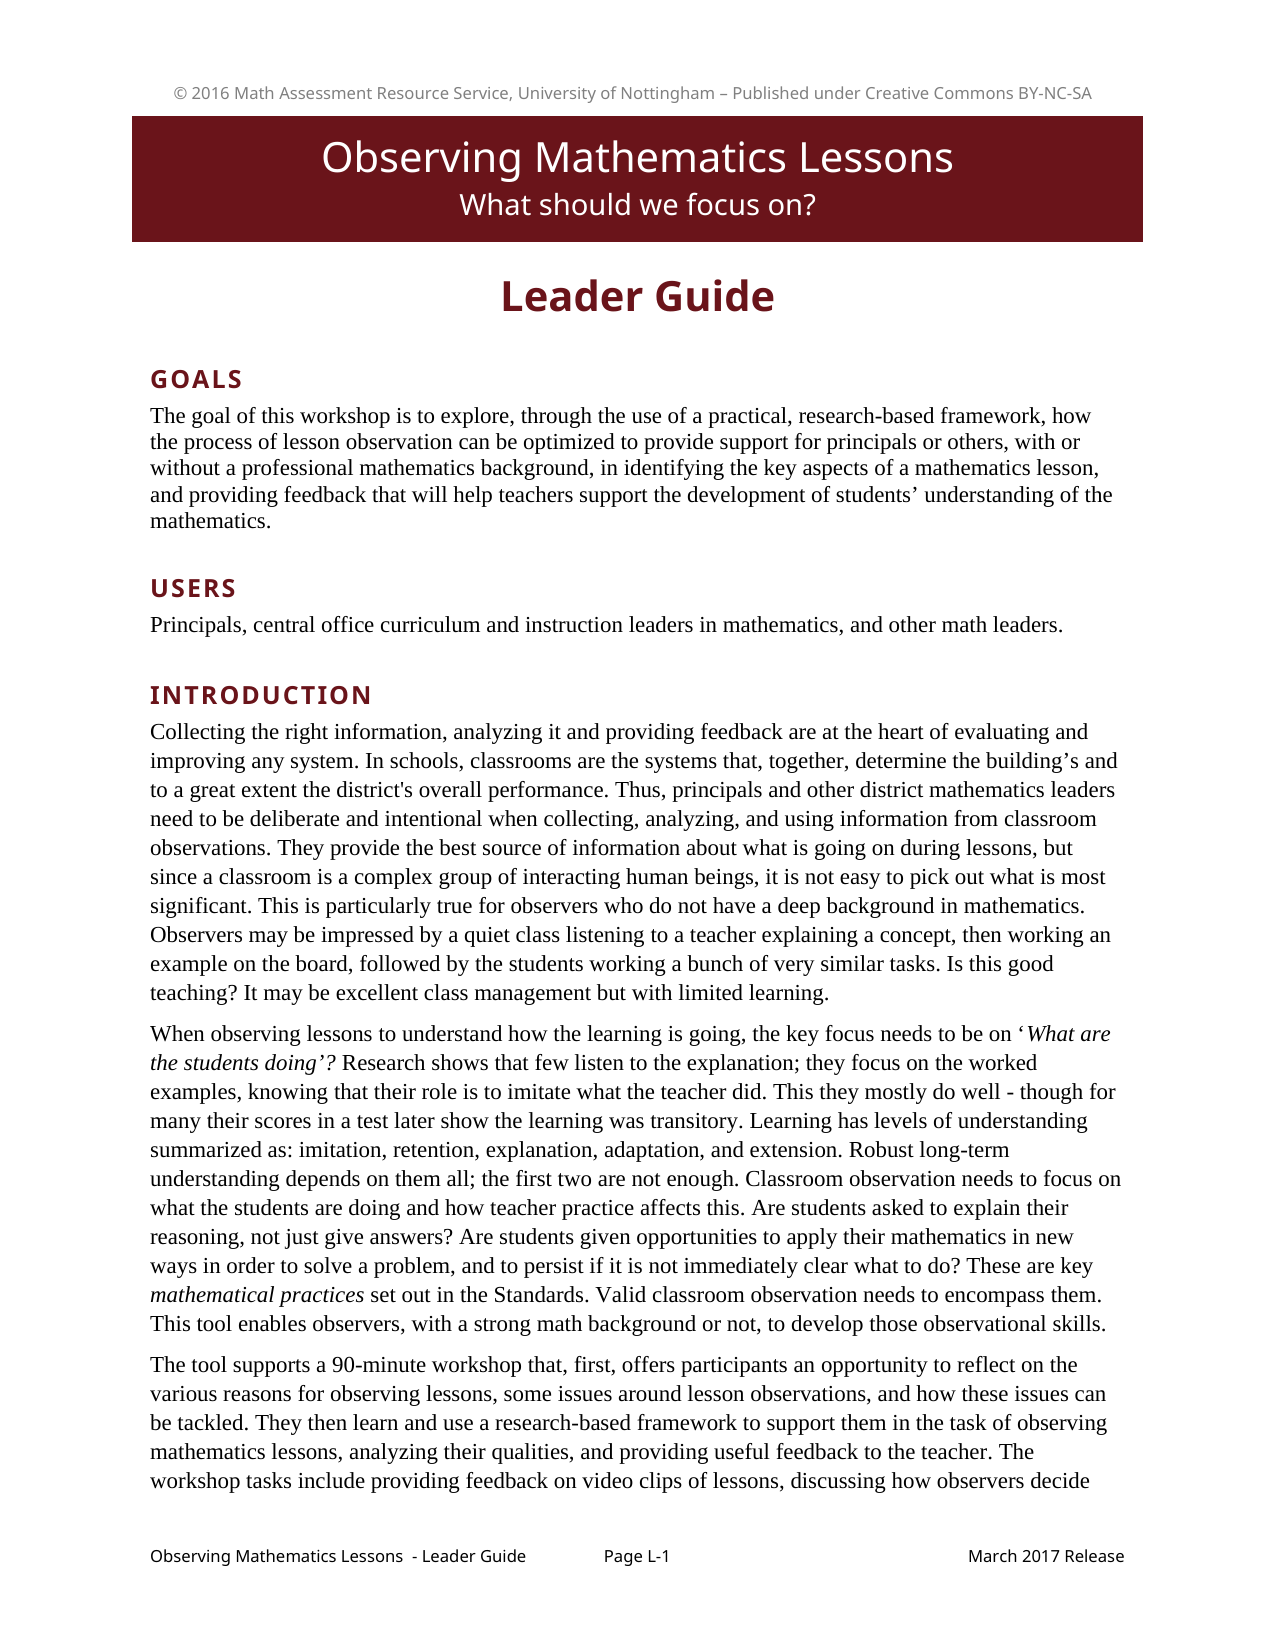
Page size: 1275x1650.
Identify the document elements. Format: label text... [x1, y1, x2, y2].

text Introduction [150, 678, 1125, 712]
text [150, 1351, 1125, 1493]
text Leader Guide [150, 267, 1125, 324]
text Collecting the right information, analyzing it and providing feedback are at the heart of evaluating and improving any system. In schools, classrooms are the systems that, together, determine the building’s and to a great extent the district's overall performance. Thus, principals and other district mathematics leaders need to be deliberate and intentional when collecting, analyzing, and using information from classroom observations. They provide the best source of information about what is going on during lessons, but since a classroom is a complex group of interacting human beings, it is not easy to pick out what is most significant. This is particularly true for observers who do not have a deep background in mathematics. Observers may be impressed by a quiet class listening to a teacher explaining a concept, then working an example on the board, followed by the students working a bunch of very similar tasks. Is this good teaching? It may be excellent class management but with limited learning. [150, 718, 1125, 1005]
text Users [150, 571, 1125, 605]
text Principals, central office curriculum and instruction leaders in mathematics, and other math leaders. [150, 611, 1125, 638]
text What should we focus on? [142, 173, 1133, 233]
text The goal of this workshop is to explore, through the use of a practical, research-based framework, how the process of lesson observation can be optimized to provide support for principals or others, with or without a professional mathematics background, in identifying the key aspects of a mathematics lesson, and providing feedback that will help teachers support the development of students’ understanding of the mathematics. [150, 402, 1125, 533]
text Observing Mathematics Lessons [142, 126, 1133, 173]
text When observing lessons to understand how the learning is going, the key focus needs to be on ‘What are the students doing’? Research shows that few listen to the explanation; they focus on the worked examples, knowing that their role is to imitate what the teacher did. This they mostly do well - though for many their scores in a test later show the learning was transitory. Learning has levels of understanding summarized as: imitation, retention, explanation, adaptation, and extension. Robust long-term understanding depends on them all; the first two are not enough. Classroom observation needs to focus on what the students are doing and how teacher practice affects this. Are students asked to explain their reasoning, not just give answers? Are students given opportunities to apply their mathematics in new ways in order to solve a problem, and to persist if it is not immediately clear what to do? These are key mathematical practices set out in the Standards. Valid classroom observation needs to encompass them. This tool enables observers, with a strong math background or not, to develop those observational skills. [150, 1020, 1125, 1336]
text goals [150, 361, 1125, 395]
